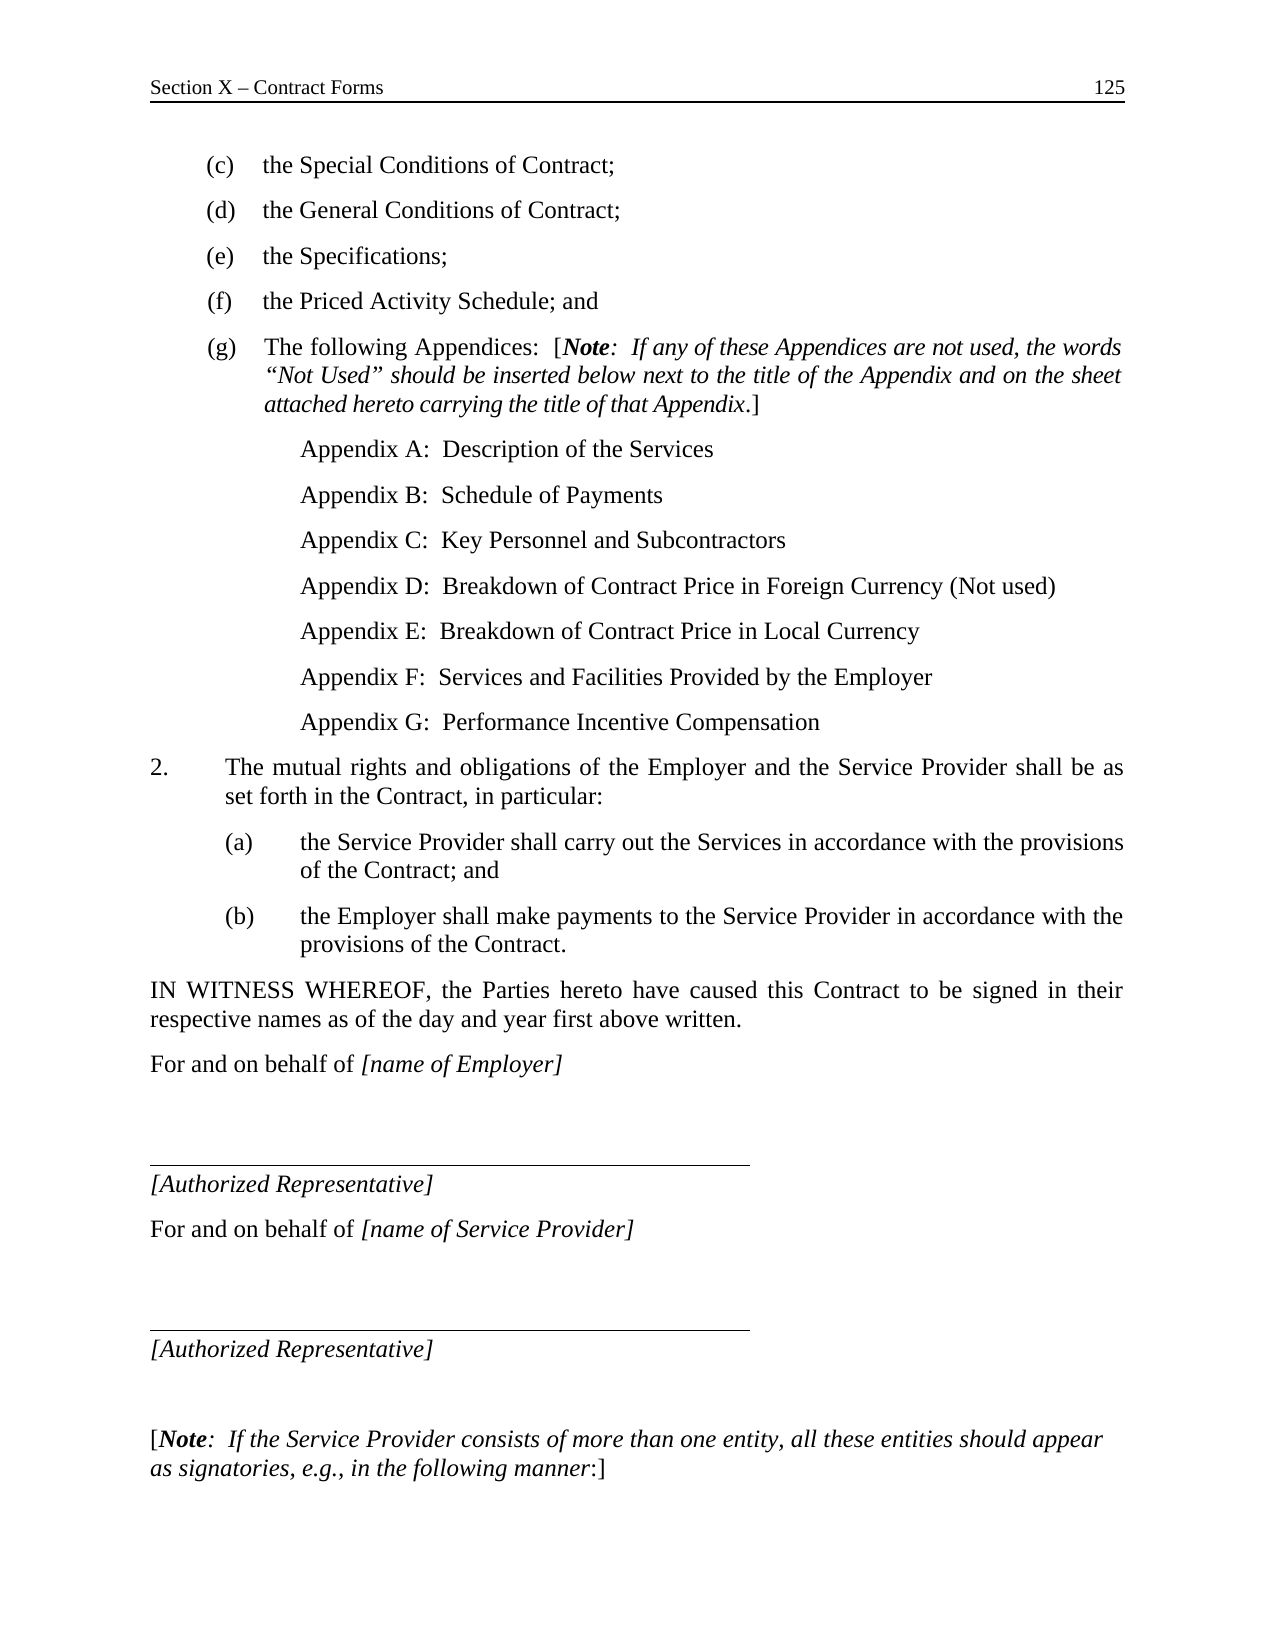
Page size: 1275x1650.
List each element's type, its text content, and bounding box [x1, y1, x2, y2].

list [Authorized Representative] [150, 1305, 1125, 1362]
list For and on behalf of [name of Employer] [150, 1049, 1125, 1078]
list Appendix B: Schedule of Payments [300, 480, 1125, 509]
text (c) the Special Conditions of Contract; [206, 150, 1125, 179]
list Appendix C: Key Personnel and Subcontractors [300, 525, 1125, 554]
list Appendix G: Performance Incentive Compensation [300, 707, 1125, 736]
list IN WITNESS WHEREOF, the Parties hereto have caused this Contract to be signed in their respective names as of the day and year first above written. [150, 975, 1125, 1032]
list Appendix F: Services and Facilities Provided by the Employer [300, 662, 1125, 690]
list For and on behalf of [name of Service Provider] [150, 1214, 1125, 1243]
list [Authorized Representative] [150, 1140, 1125, 1197]
text (e) the Specifications; [206, 241, 1125, 269]
list (a) the Service Provider shall carry out the Services in accordance with the provisions of the Contract; and [225, 827, 1125, 884]
list (b) the Employer shall make payments to the Service Provider in accordance with the provisions of the Contract. [225, 901, 1125, 958]
text (g) The following Appendices: [Note: If any of these Appendices are not used, the words “Not Used” should be inserted below next to the title of the Appendix and on the sheet attached hereto carrying the title of that Appendix.] [207, 332, 1125, 418]
list Appendix D: Breakdown of Contract Price in Foreign Currency (Not used) [300, 571, 1125, 599]
list Appendix A: Description of the Services [300, 434, 1125, 463]
list Appendix E: Breakdown of Contract Price in Local Currency [300, 616, 1125, 645]
text (d) the General Conditions of Contract; [206, 195, 1125, 224]
text (f) the Priced Activity Schedule; and [207, 286, 1125, 315]
list 2. The mutual rights and obligations of the Employer and the Service Provider shall be as set forth in the Contract, in particular: [150, 752, 1125, 810]
list [Note: If the Service Provider consists of more than one entity, all these entities should appear as signatories, e.g., in the following manner:] [150, 1424, 1125, 1482]
